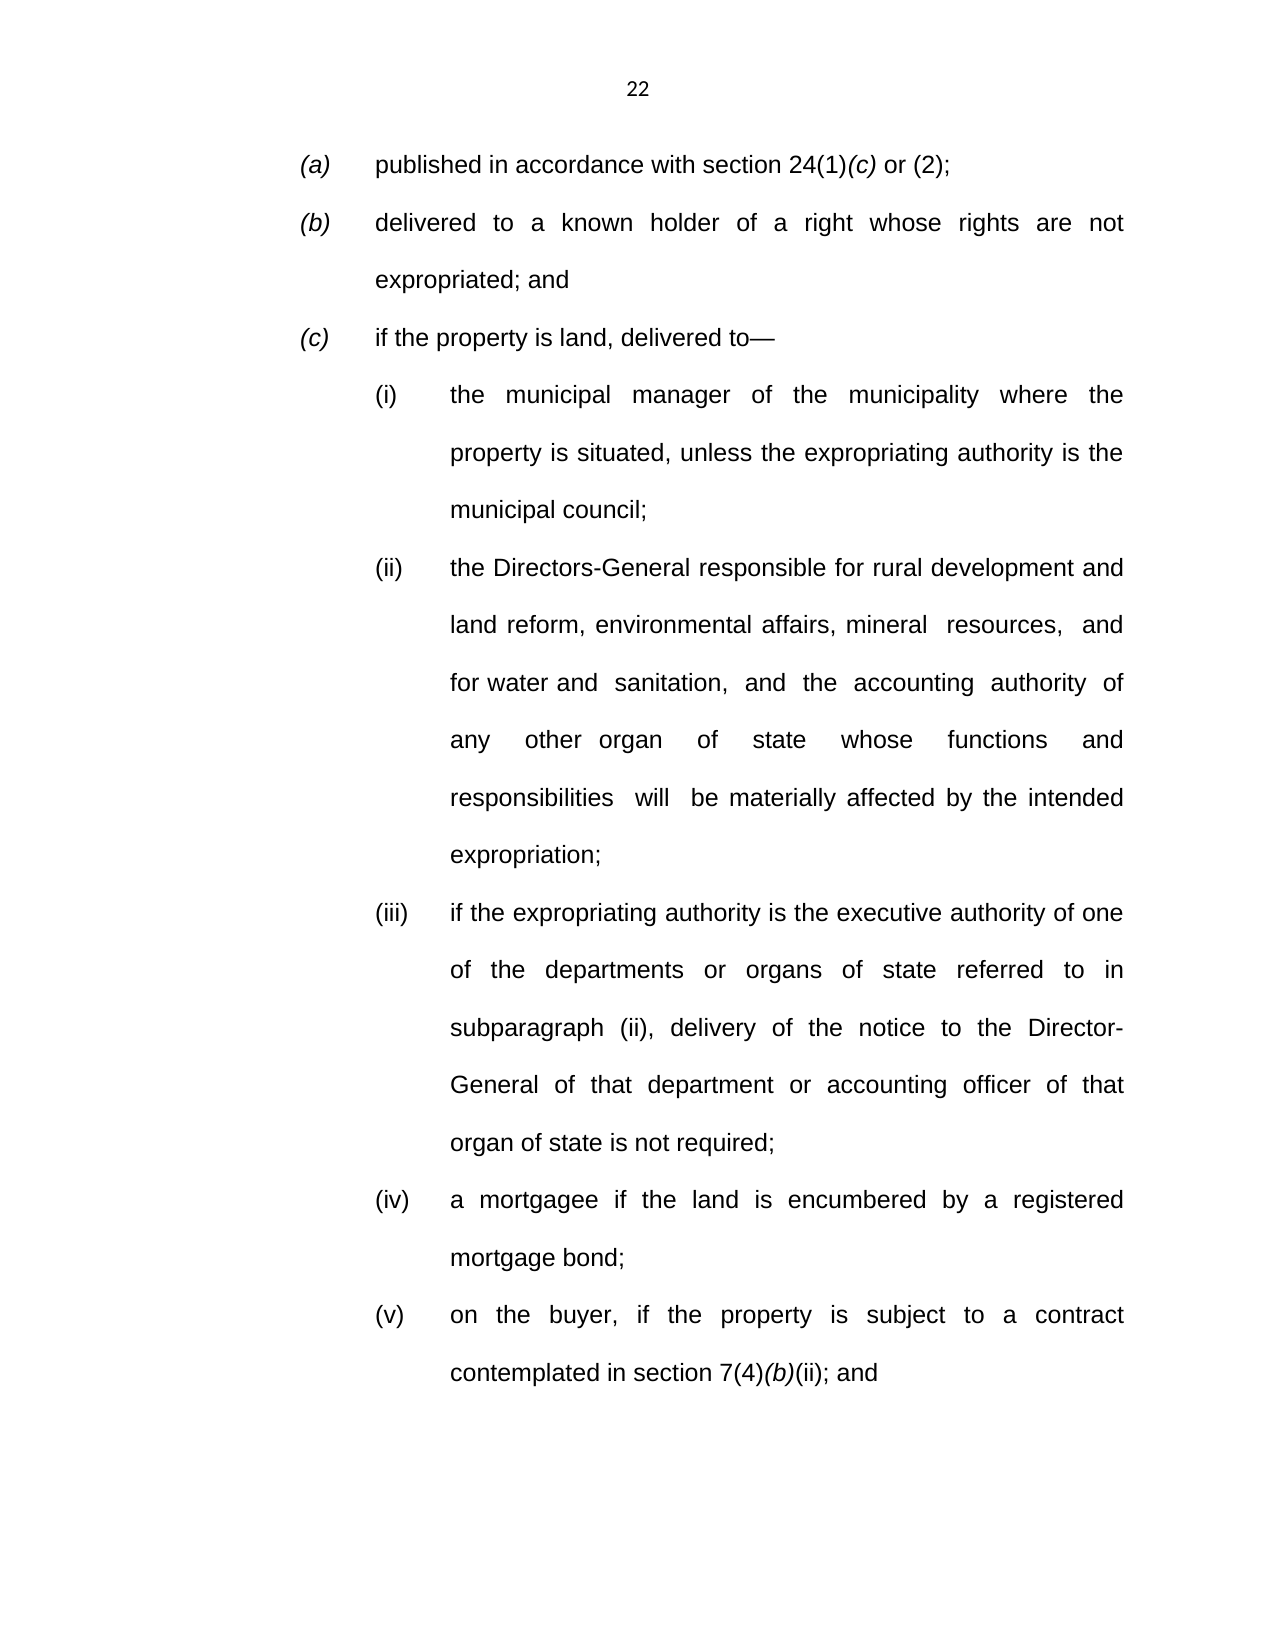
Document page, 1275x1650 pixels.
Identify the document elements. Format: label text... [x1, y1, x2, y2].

text (ii) the Directors-General responsible for rural development and land reform, environmental affairs, mineral resources, and for water and sanitation, and the accounting authority of any other organ of state whose functions and responsibilities will be materially affected by the intended expropriation; [375, 552, 1125, 869]
text (b) delivered to a known holder of a right whose rights are not expropriated; and [300, 207, 1125, 294]
text (a) published in accordance with section 24(1)(c) or (2); [300, 150, 1125, 179]
text (iii) if the expropriating authority is the executive authority of one of the departments or organs of state referred to in subparagraph (ii), delivery of the notice to the Director-General of that department or accounting officer of that organ of state is not required; [375, 897, 1125, 1156]
text (c) if the property is land, delivered to— [300, 322, 1125, 351]
text (i) the municipal manager of the municipality where the property is situated, unless the expropriating authority is the municipal council; [375, 380, 1125, 524]
text (iv) a mortgagee if the land is encumbered by a registered mortgage bond; [375, 1185, 1125, 1271]
text (v) on the buyer, if the property is subject to a contract contemplated in section 7(4)(b)(ii); and [375, 1300, 1125, 1386]
